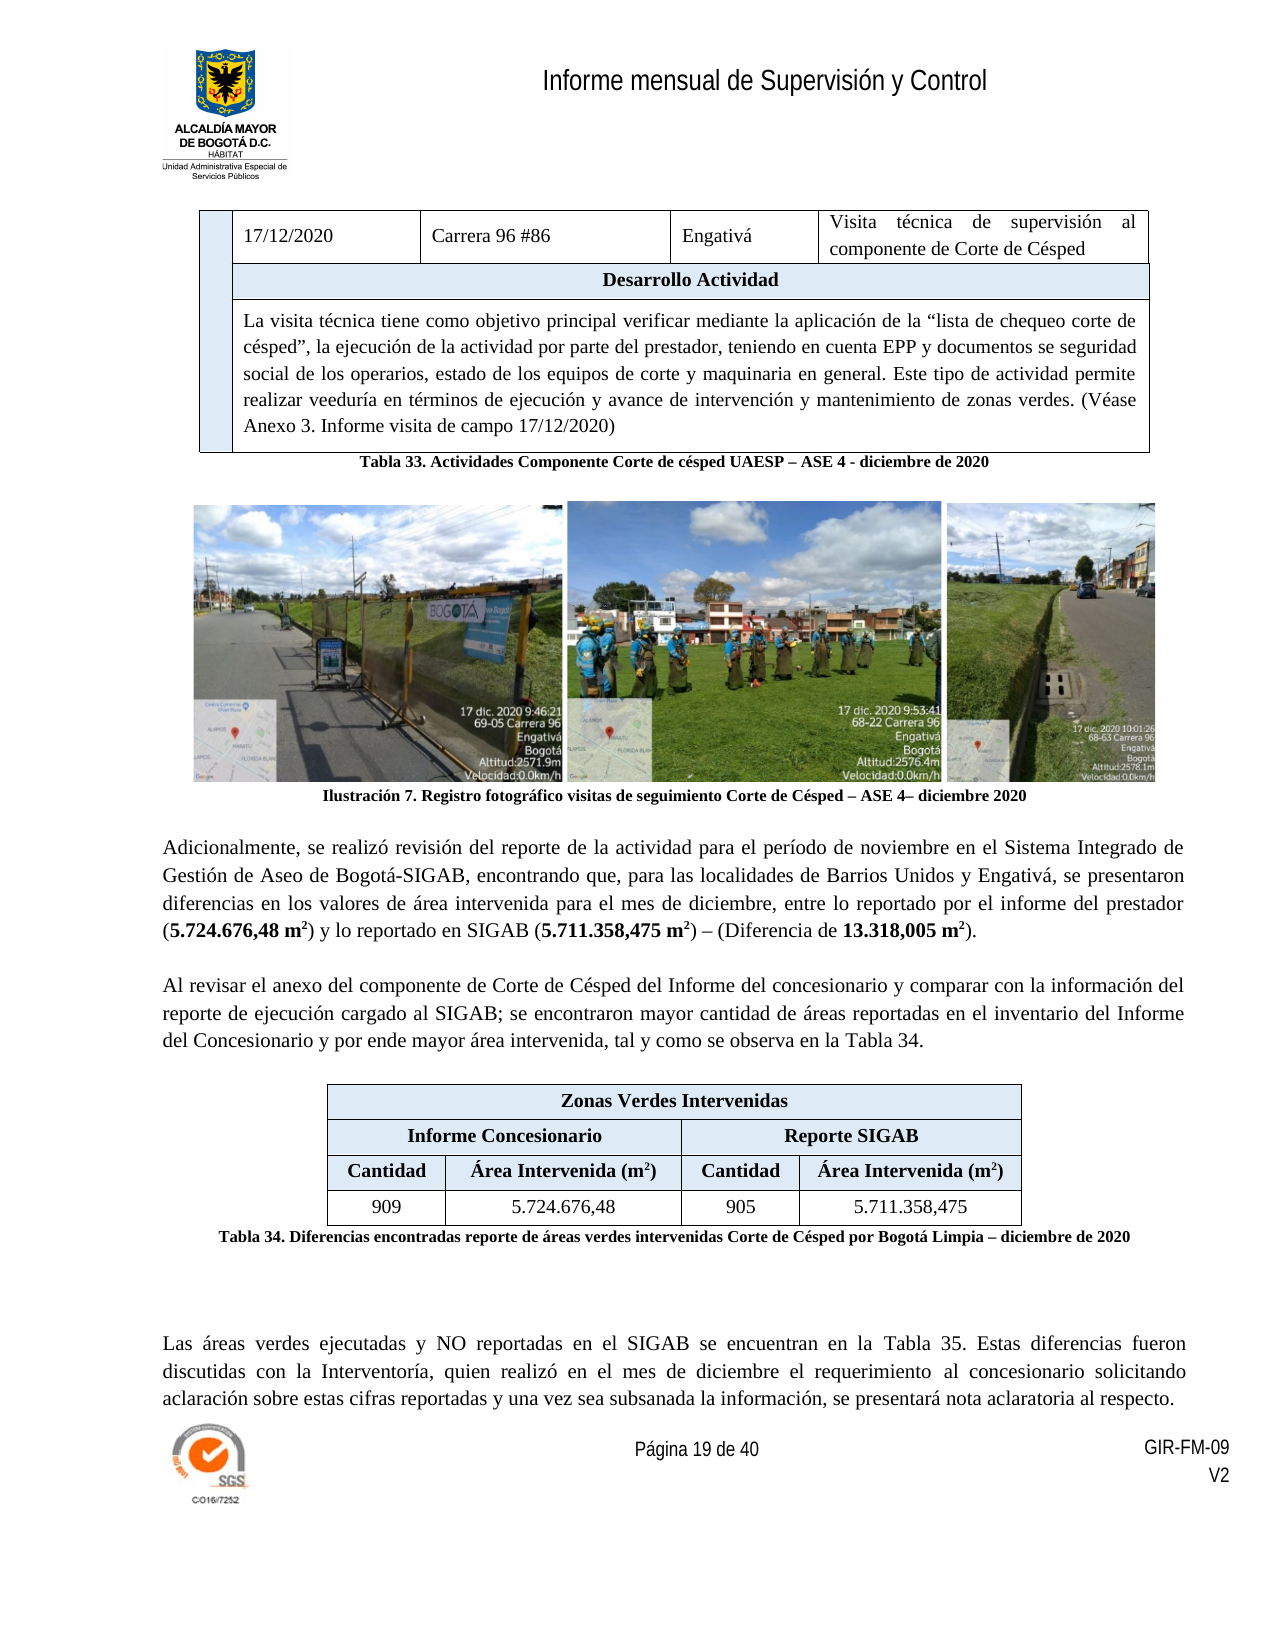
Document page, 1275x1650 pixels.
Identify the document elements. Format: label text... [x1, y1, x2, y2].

table_cell Engativá [671, 211, 818, 263]
picture [946, 503, 1156, 782]
table_cell Área Intervenida (m2) [800, 1156, 1021, 1190]
table_cell Cantidad [682, 1156, 799, 1190]
picture [162, 41, 294, 179]
text Adicionalmente, se realizó revisión del reporte de la actividad para el período de noviembre en el Sistema Integrado de Gestión de Aseo de Bogotá-SIGAB, encontrando que, para las localidades de Barrios Unidos y Engativá, se presentaron diferencias en los valores de área intervenida para el mes de diciembre, entre lo reportado por el informe del prestador (5.724.676,48 m2) y lo reportado en SIGAB (5.711.358,475 m2) – (Diferencia de 13.318,005 m2). [162, 835, 1186, 942]
picture [162, 1416, 254, 1507]
table_cell Cantidad [328, 1156, 445, 1190]
table_cell Desarrollo Actividad [233, 264, 1149, 298]
table_header Zonas Verdes Intervenidas [328, 1085, 1021, 1119]
text Tabla 34. Diferencias encontradas reporte de áreas verdes intervenidas Corte de Césped por Bogotá Limpia – diciembre de 2020 [162, 1226, 1186, 1246]
table_cell Informe Concesionario [328, 1120, 681, 1154]
table_cell 17/12/2020 [233, 211, 420, 263]
table_cell Área Intervenida (m2) [446, 1156, 681, 1190]
text Ilustración 7. Registro fotográfico visitas de seguimiento Corte de Césped – ASE 4– diciembre 2020 [162, 786, 1186, 805]
table_cell Reporte SIGAB [682, 1120, 1021, 1154]
table_cell La visita técnica tiene como objetivo principal verificar mediante la aplicación de la “lista de chequeo corte de césped”, la ejecución de la actividad por parte del prestador, teniendo en cuenta EPP y documentos se seguridad social de los operarios, estado de los equipos de corte y maquinaria en general. Este tipo de actividad permite realizar veeduría en términos de ejecución y avance de intervención y mantenimiento de zonas verdes. (Véase Anexo 3. Informe visita de campo 17/12/2020) [233, 300, 1149, 451]
table_cell 909 [328, 1191, 445, 1225]
table_cell Carrera 96 #86 [421, 211, 670, 263]
table_cell Visita técnica de supervisión al componente de Corte de Césped [819, 211, 1148, 263]
text Las áreas verdes ejecutadas y NO reportadas en el SIGAB se encuentran en la Tabla 35. Estas diferencias fueron discutidas con la Interventoría, quien realizó en el mes de diciembre el requerimiento al concesionario solicitando aclaración sobre estas cifras reportadas y una vez sea subsanada la información, se presentará nota aclaratoria al respecto. [162, 1331, 1186, 1410]
table_header 1 [200, 211, 232, 451]
text Tabla 33. Actividades Componente Corte de césped UAESP – ASE 4 - diciembre de 2020 [162, 452, 1186, 471]
picture [567, 501, 942, 782]
table_cell 5.724.676,48 [446, 1191, 681, 1225]
table_cell 5.711.358,475 [800, 1191, 1021, 1225]
table_cell 905 [682, 1191, 799, 1225]
picture [193, 505, 563, 782]
text Al revisar el anexo del componente de Corte de Césped del Informe del concesionario y comparar con la información del reporte de ejecución cargado al SIGAB; se encontraron mayor cantidad de áreas reportadas en el inventario del Informe del Concesionario y por ende mayor área intervenida, tal y como se observa en la Tabla 34. [162, 973, 1186, 1052]
